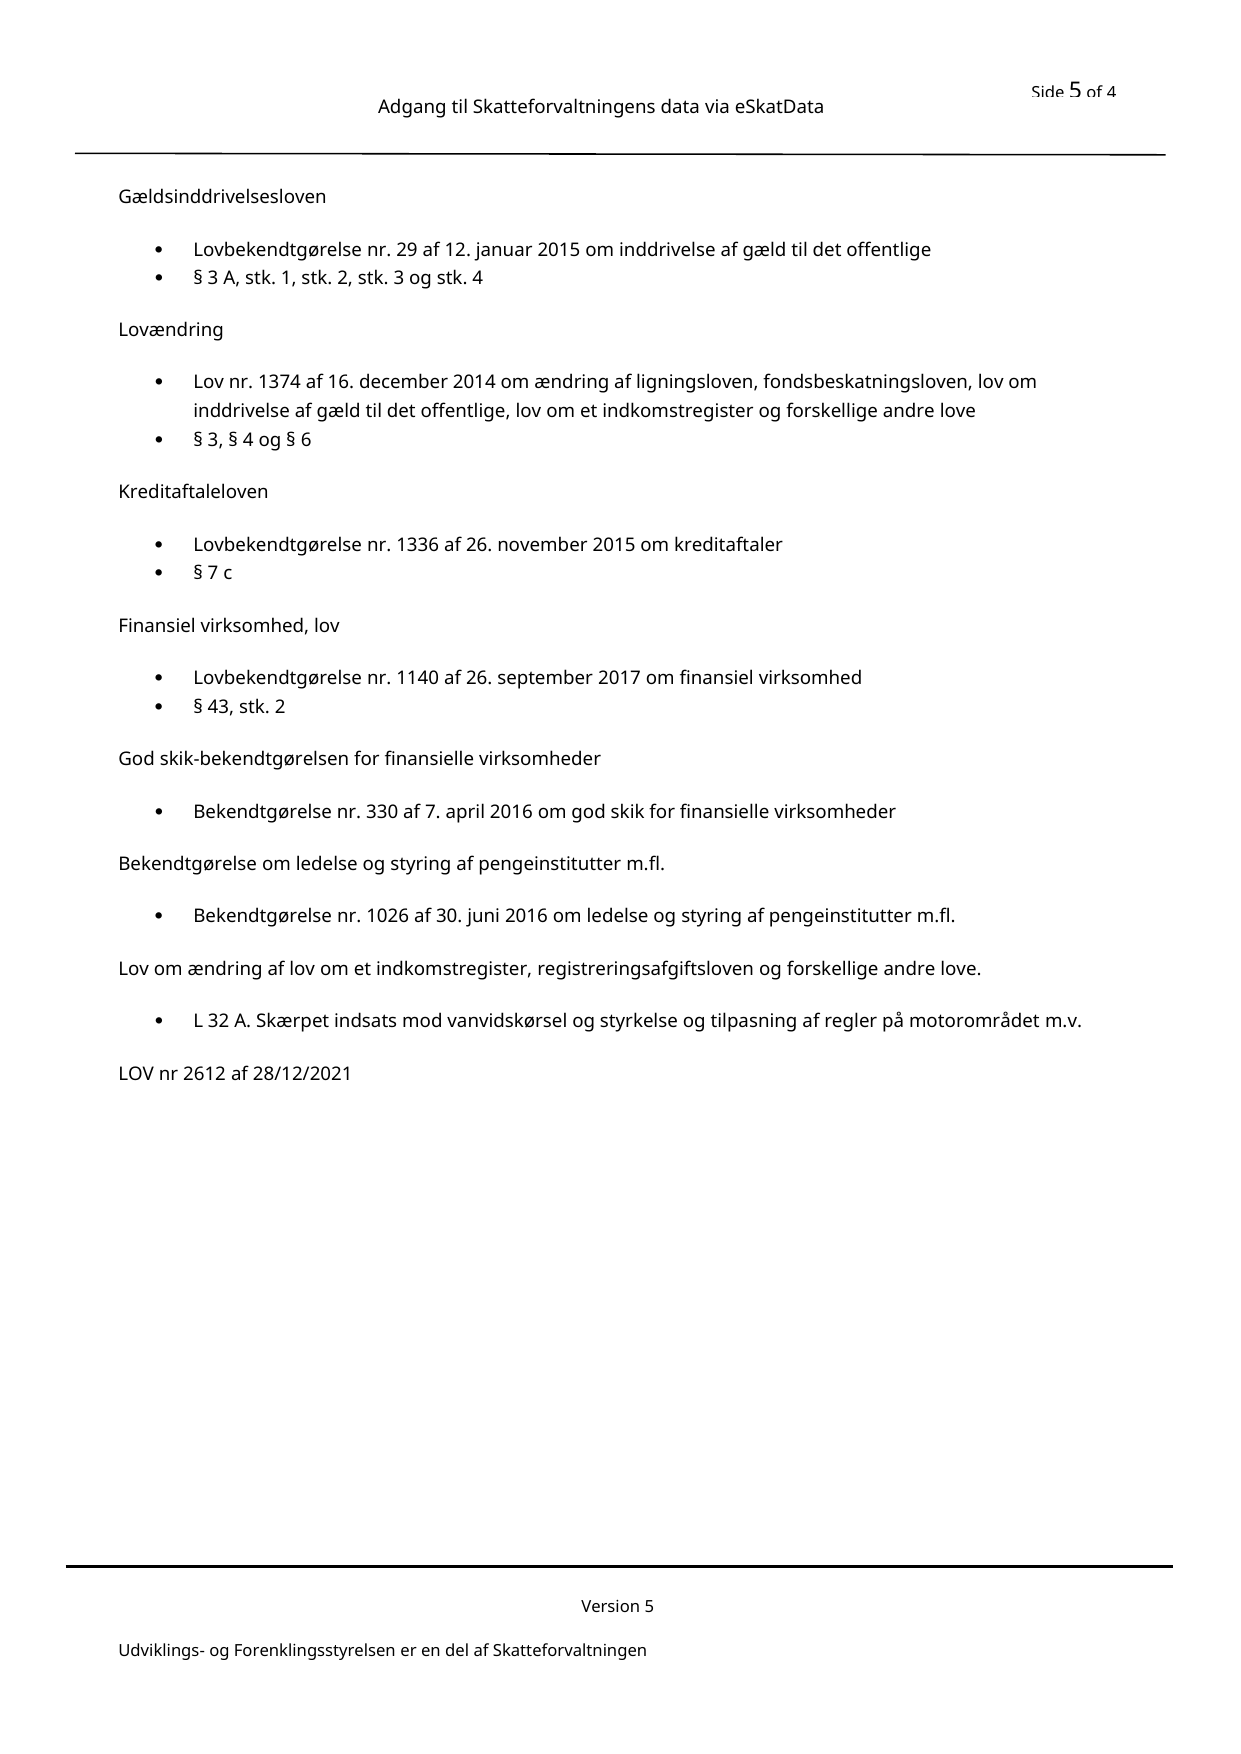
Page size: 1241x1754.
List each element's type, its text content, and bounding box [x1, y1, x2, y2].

list Lovbekendtgørelse nr. 1140 af 26. september 2017 om finansiel virksomhed [155, 664, 1132, 690]
text God skik-bekendtgørelsen for finansielle virksomheder [118, 746, 1132, 771]
list Bekendtgørelse nr. 1026 af 30. juni 2016 om ledelse og styring af pengeinstitutter m.fl. [155, 903, 1132, 928]
list § 7 c [155, 560, 1132, 585]
list Lovbekendtgørelse nr. 29 af 12. januar 2015 om inddrivelse af gæld til det offentlige [155, 236, 1132, 261]
text Gældsinddrivelsesloven [118, 183, 1132, 209]
list Lov nr. 1374 af 16. december 2014 om ændring af ligningsloven, fondsbeskatningsloven, lov om inddrivelse af gæld til det offentlige, lov om et indkomstregister og forskellige andre love [156, 369, 1109, 423]
list L 32 A. Skærpet indsats mod vanvidskørsel og styrkelse og tilpasning af regler på motorområdet m.v. [156, 1008, 1109, 1033]
list Lovbekendtgørelse nr. 1336 af 26. november 2015 om kreditaftaler [155, 531, 1132, 556]
list § 3 A, stk. 1, stk. 2, stk. 3 og stk. 4 Lovændring [118, 265, 533, 342]
text Finansiel virksomhed, lov [118, 612, 1132, 637]
list Bekendtgørelse nr. 330 af 7. april 2016 om god skik for finansielle virksomheder Bekendtgørelse om ledelse og styring af pengeinstitutter m.fl. [118, 798, 956, 876]
text LOV nr 2612 af 28/12/2021 [118, 1060, 1132, 1086]
list § 3, § 4 og § 6 Kreditaftaleloven [118, 427, 334, 504]
list § 43, stk. 2 [155, 693, 1132, 719]
text Lov om ændring af lov om et indkomstregister, registreringsafgiftsloven og forskellige andre love. [118, 955, 1132, 981]
